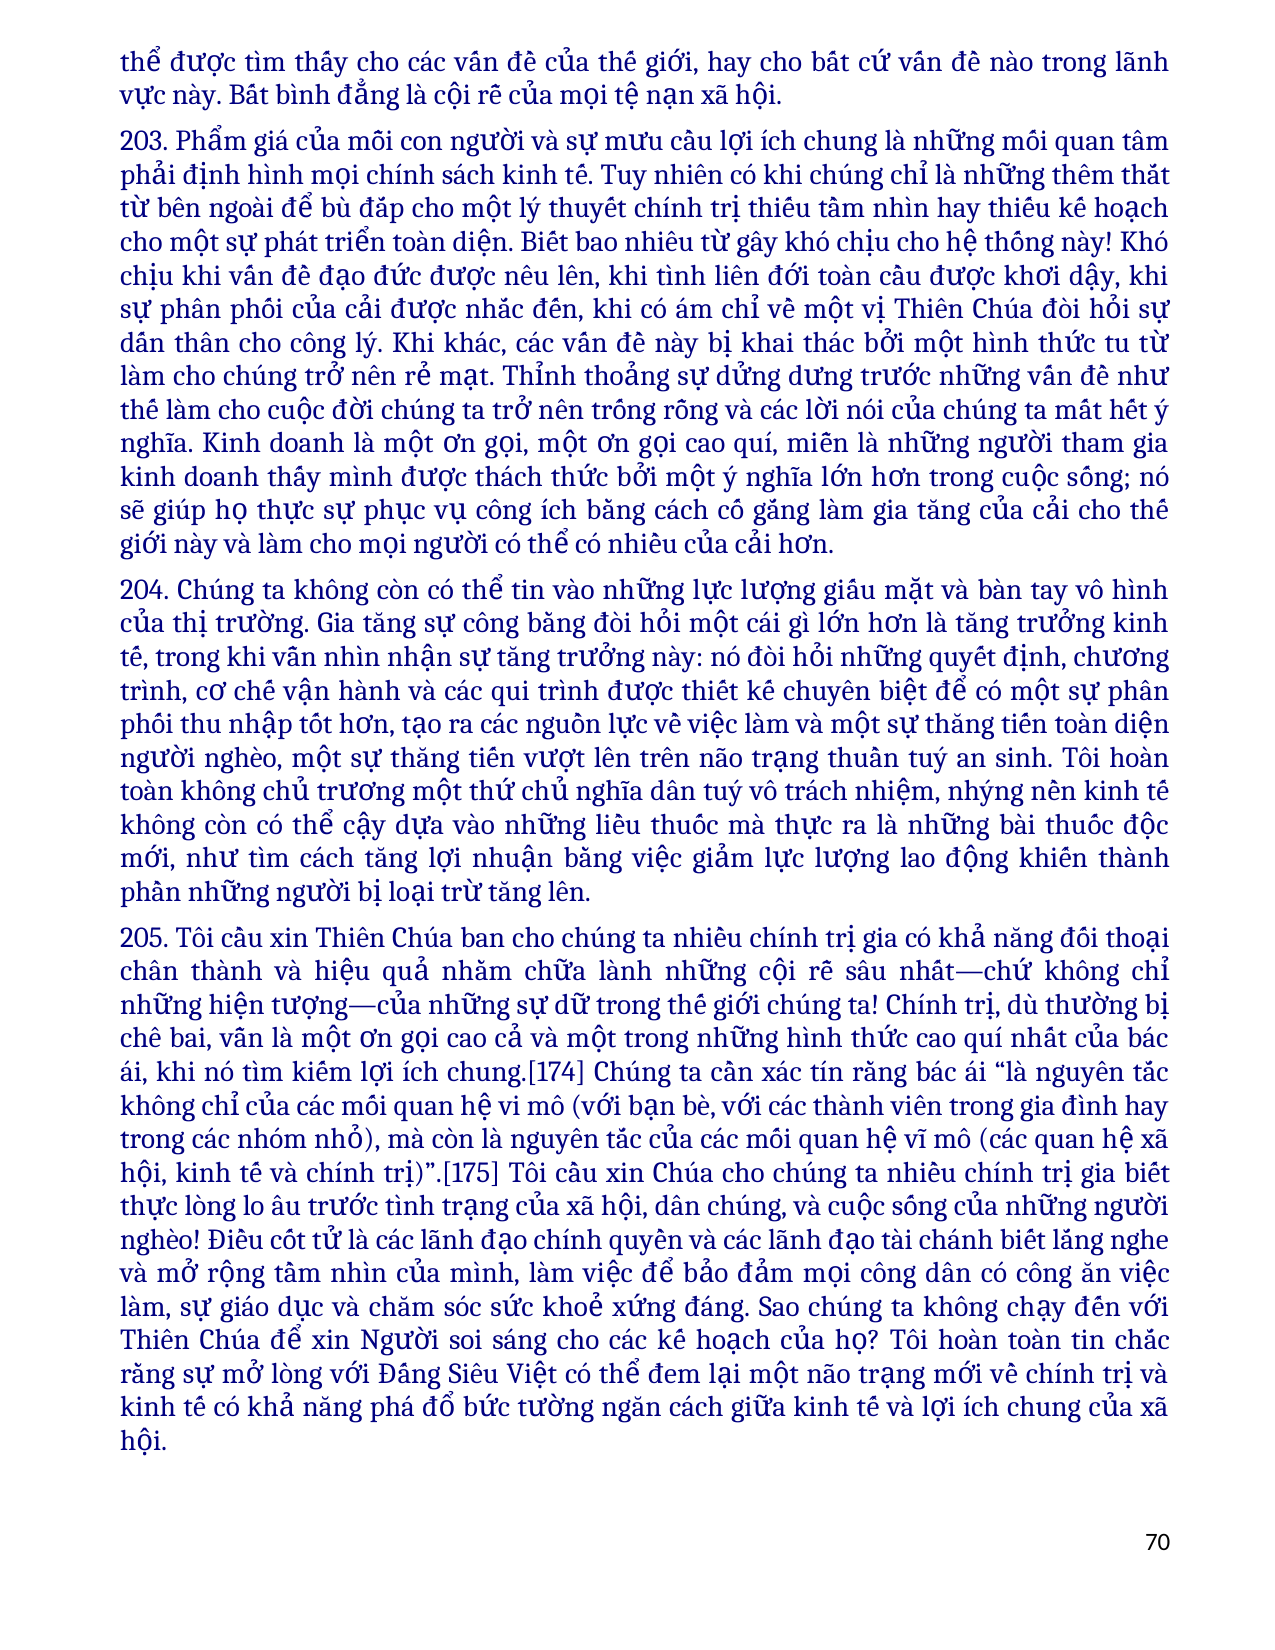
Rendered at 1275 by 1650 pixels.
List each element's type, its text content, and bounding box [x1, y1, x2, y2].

text 205. Tôi cầu xin Thiên Chúa ban cho chúng ta nhiều chính trị gia có khả năng đối thoại chân thành và hiệu quả nhằm chữa lành những cội rễ sâu nhất—chứ không chỉ những hiện tượng—của những sự dữ trong thế giới chúng ta! Chính trị, dù thường bị chê bai, vẫn là một ơn gọi cao cả và một trong những hình thức cao quí nhất của bác ái, khi nó tìm kiếm lợi ích chung.[174] Chúng ta cần xác tín rằng bác ái “là nguyên tắc không chỉ của các mối quan hệ vi mô (với bạn bè, với các thành viên trong gia đình hay trong các nhóm nhỏ), mà còn là nguyên tắc của các mối quan hệ vĩ mô (các quan hệ xã hội, kinh tế và chính trị)”.[175] Tôi cầu xin Chúa cho chúng ta nhiều chính trị gia biết thực lòng lo âu trước tình trạng của xã hội, dân chúng, và cuộc sống của những người nghèo! Điều cốt tử là các lãnh đạo chính quyền và các lãnh đạo tài chánh biết lắng nghe và mở rộng tầm nhìn của mình, làm việc để bảo đảm mọi công dân có công ăn việc làm, sự giáo dục và chăm sóc sức khoẻ xứng đáng. Sao chúng ta không chạy đến với Thiên Chúa để xin Người soi sáng cho các kế hoạch của họ? Tôi hoàn toàn tin chắc rằng sự mở lòng với Đấng Siêu Việt có thể đem lại một não trạng mới về chính trị và kinh tế có khả năng phá đổ bức tường ngăn cách giữa kinh tế và lợi ích chung của xã hội. [120, 921, 1170, 1458]
text 203. Phẩm giá của mỗi con người và sự mưu cầu lợi ích chung là những mối quan tâm phải định hình mọi chính sách kinh tế. Tuy nhiên có khi chúng chỉ là những thêm thắt từ bên ngoài để bù đắp cho một lý thuyết chính trị thiếu tầm nhìn hay thiếu kế hoạch cho một sự phát triển toàn diện. Biết bao nhiêu từ gây khó chịu cho hệ thống này! Khó chịu khi vấn đề đạo đức được nêu lên, khi tình liên đới toàn cầu được khơi dậy, khi sự phân phối của cải được nhắc đến, khi có ám chỉ về một vị Thiên Chúa đòi hỏi sự dấn thân cho công lý. Khi khác, các vấn đề này bị khai thác bởi một hình thức tu từ làm cho chúng trở nên rẻ mạt. Thỉnh thoảng sự dửng dưng trước những vấn đề như thế làm cho cuộc đời chúng ta trở nên trống rỗng và các lời nói của chúng ta mất hết ý nghĩa. Kinh doanh là một ơn gọi, một ơn gọi cao quí, miễn là những người tham gia kinh doanh thấy mình được thách thức bởi một ý nghĩa lớn hơn trong cuộc sống; nó sẽ giúp họ thực sự phục vụ công ích bằng cách cố gắng làm gia tăng của cải cho thế giới này và làm cho mọi người có thể có nhiều của cải hơn. [120, 124, 1170, 561]
text 204. Chúng ta không còn có thể tin vào những lực lượng giấu mặt và bàn tay vô hình của thị trường. Gia tăng sự công bằng đòi hỏi một cái gì lớn hơn là tăng trưởng kinh tế, trong khi vẫn nhìn nhận sự tăng trưởng này: nó đòi hỏi những quyết định, chương trình, cơ chế vận hành và các qui trình được thiết kế chuyên biệt để có một sự phân phối thu nhập tốt hơn, tạo ra các nguồn lực về việc làm và một sự thăng tiến toàn diện người nghèo, một sự thăng tiến vượt lên trên não trạng thuần tuý an sinh. Tôi hoàn toàn không chủ trương một thứ chủ nghĩa dân tuý vô trách nhiệm, nhýng nền kinh tế không còn có thể cậy dựa vào những liều thuốc mà thực ra là những bài thuốc độc mới, như tìm cách tăng lợi nhuận bằng việc giảm lực lượng lao động khiến thành phần những người bị loại trừ tăng lên. [120, 573, 1170, 908]
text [120, 45, 1170, 112]
